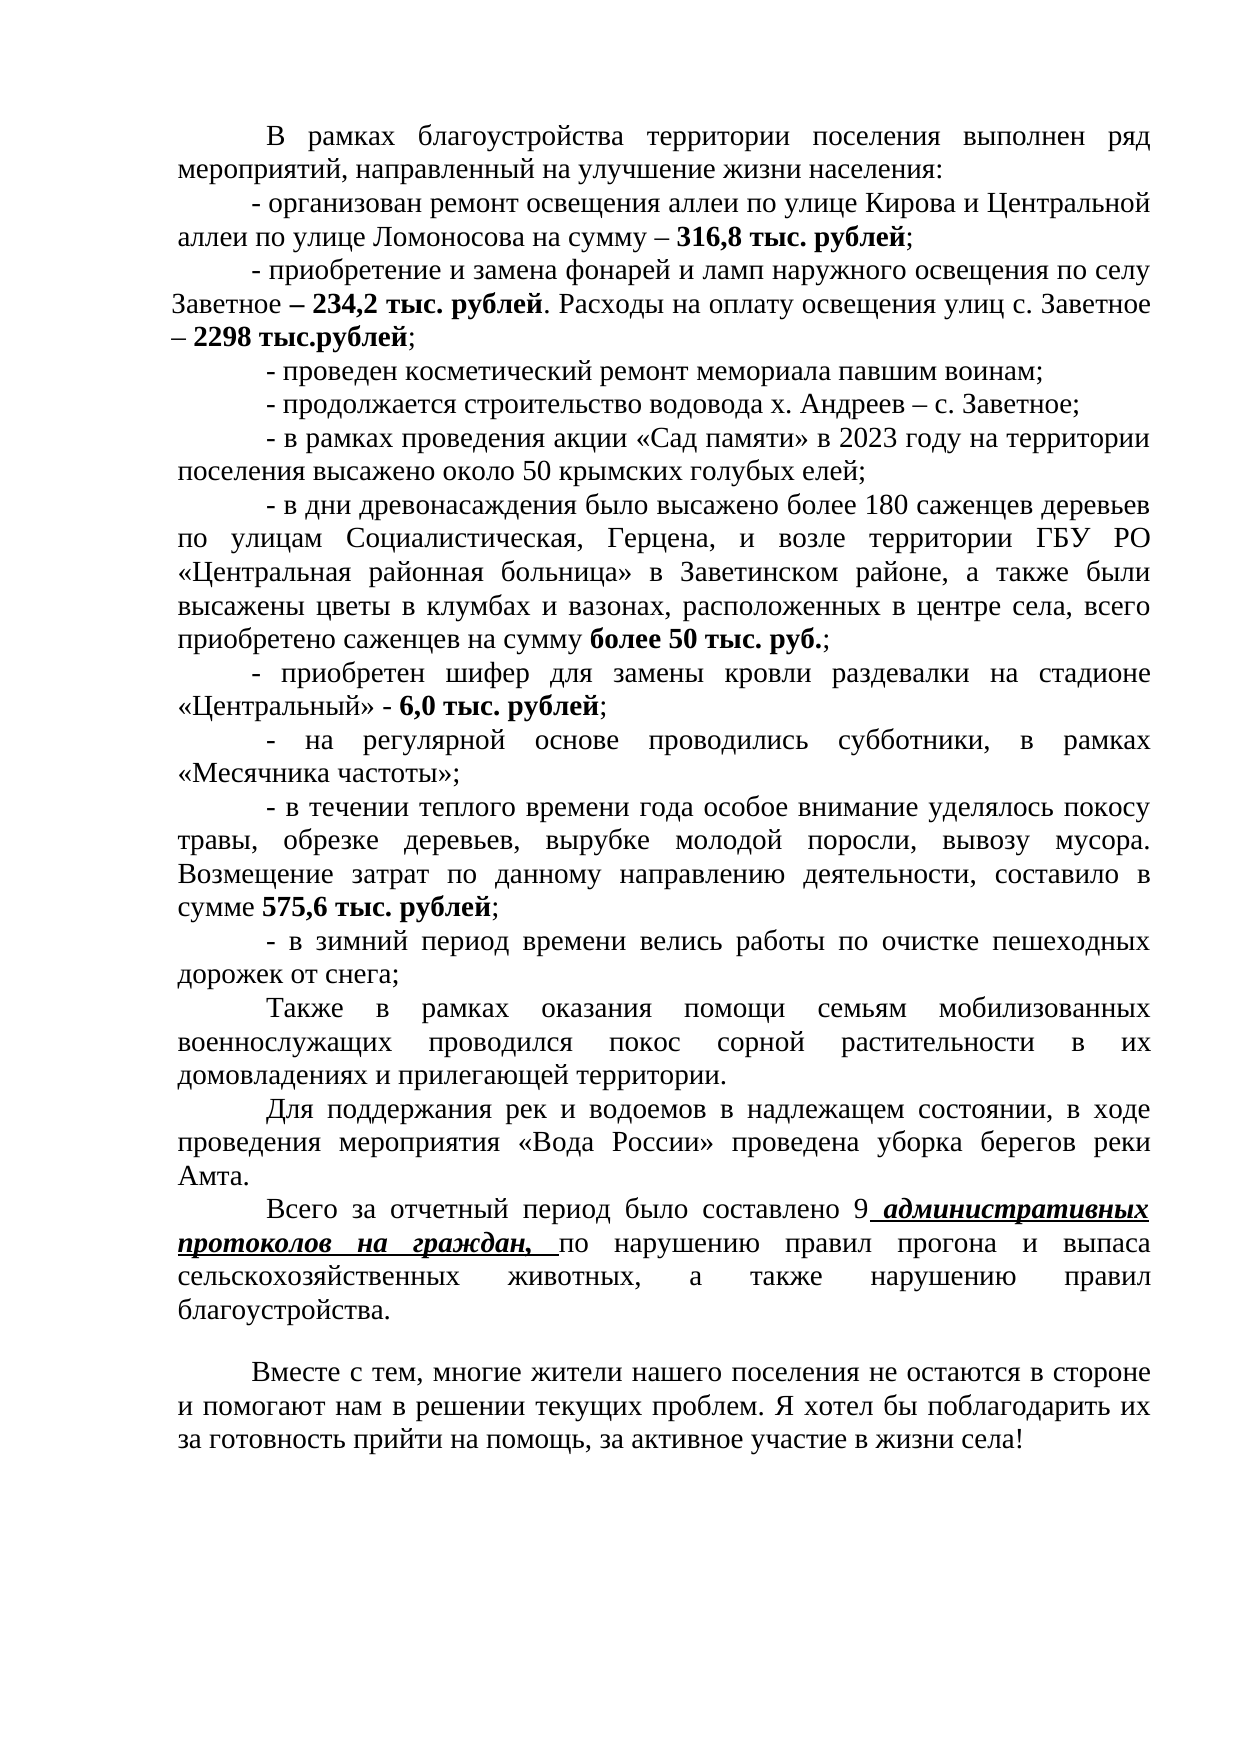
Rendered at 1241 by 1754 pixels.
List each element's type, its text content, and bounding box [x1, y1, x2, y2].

text - в зимний период времени велись работы по очистке пешеходных дорожек от снега; [177, 923, 1152, 990]
text - продолжается строительство водовода х. Андреев – с. Заветное; [177, 386, 1152, 420]
text - на регулярной основе проводились субботники, в рамках «Месячника частоты»; [177, 722, 1152, 789]
text В рамках благоустройства территории поселения выполнен ряд мероприятий, направленный на улучшение жизни населения: [177, 118, 1152, 185]
text Также в рамках оказания помощи семьям мобилизованных военнослужащих проводился покос сорной растительности в их домовладениях и прилегающей территории. [177, 990, 1152, 1091]
text Вместе с тем, многие жители нашего поселения не остаются в стороне и помогают нам в решении текущих проблем. Я хотел бы поблагодарить их за готовность прийти на помощь, за активное участие в жизни села! [177, 1354, 1152, 1455]
text - проведен косметический ремонт мемориала павшим воинам; [177, 353, 1152, 386]
text - организован ремонт освещения аллеи по улице Кирова и Центральной аллеи по улице Ломоносова на сумму – 316,8 тыс. рублей; [177, 185, 1152, 252]
text Для поддержания рек и водоемов в надлежащем состоянии, в ходе проведения мероприятия «Вода России» проведена уборка берегов реки Амта. [177, 1091, 1152, 1191]
text - в дни древонасаждения было высажено более 180 саженцев деревьев по улицам Социалистическая, Герцена, и возле территории ГБУ РО «Центральная районная больница» в Заветинском районе, а также были высажены цветы в клумбах и вазонах, расположенных в центре села, всего приобретено саженцев на сумму более 50 тыс. руб.; [177, 487, 1152, 655]
text - в рамках проведения акции «Сад памяти» в 2023 году на территории поселения высажено около 50 крымских голубых елей; [177, 420, 1152, 487]
text - в течении теплого времени года особое внимание уделялось покосу травы, обрезке деревьев, вырубке молодой поросли, вывозу мусора. Возмещение затрат по данному направлению деятельности, составило в сумме 575,6 тыс. рублей; [177, 789, 1152, 923]
text - приобретен шифер для замены кровли раздевалки на стадионе «Центральный» - 6,0 тыс. рублей; [177, 655, 1152, 722]
text Всего за отчетный период было составлено 9 административных протоколов на граждан, по нарушению правил прогона и выпаса сельскохозяйственных животных, а также нарушению правил благоустройства. [177, 1191, 1152, 1326]
text - приобретение и замена фонарей и ламп наружного освещения по селу Заветное – 234,2 тыс. рублей. Расходы на оплату освещения улиц с. Заветное – 2298 тыс.рублей; [171, 252, 1152, 353]
